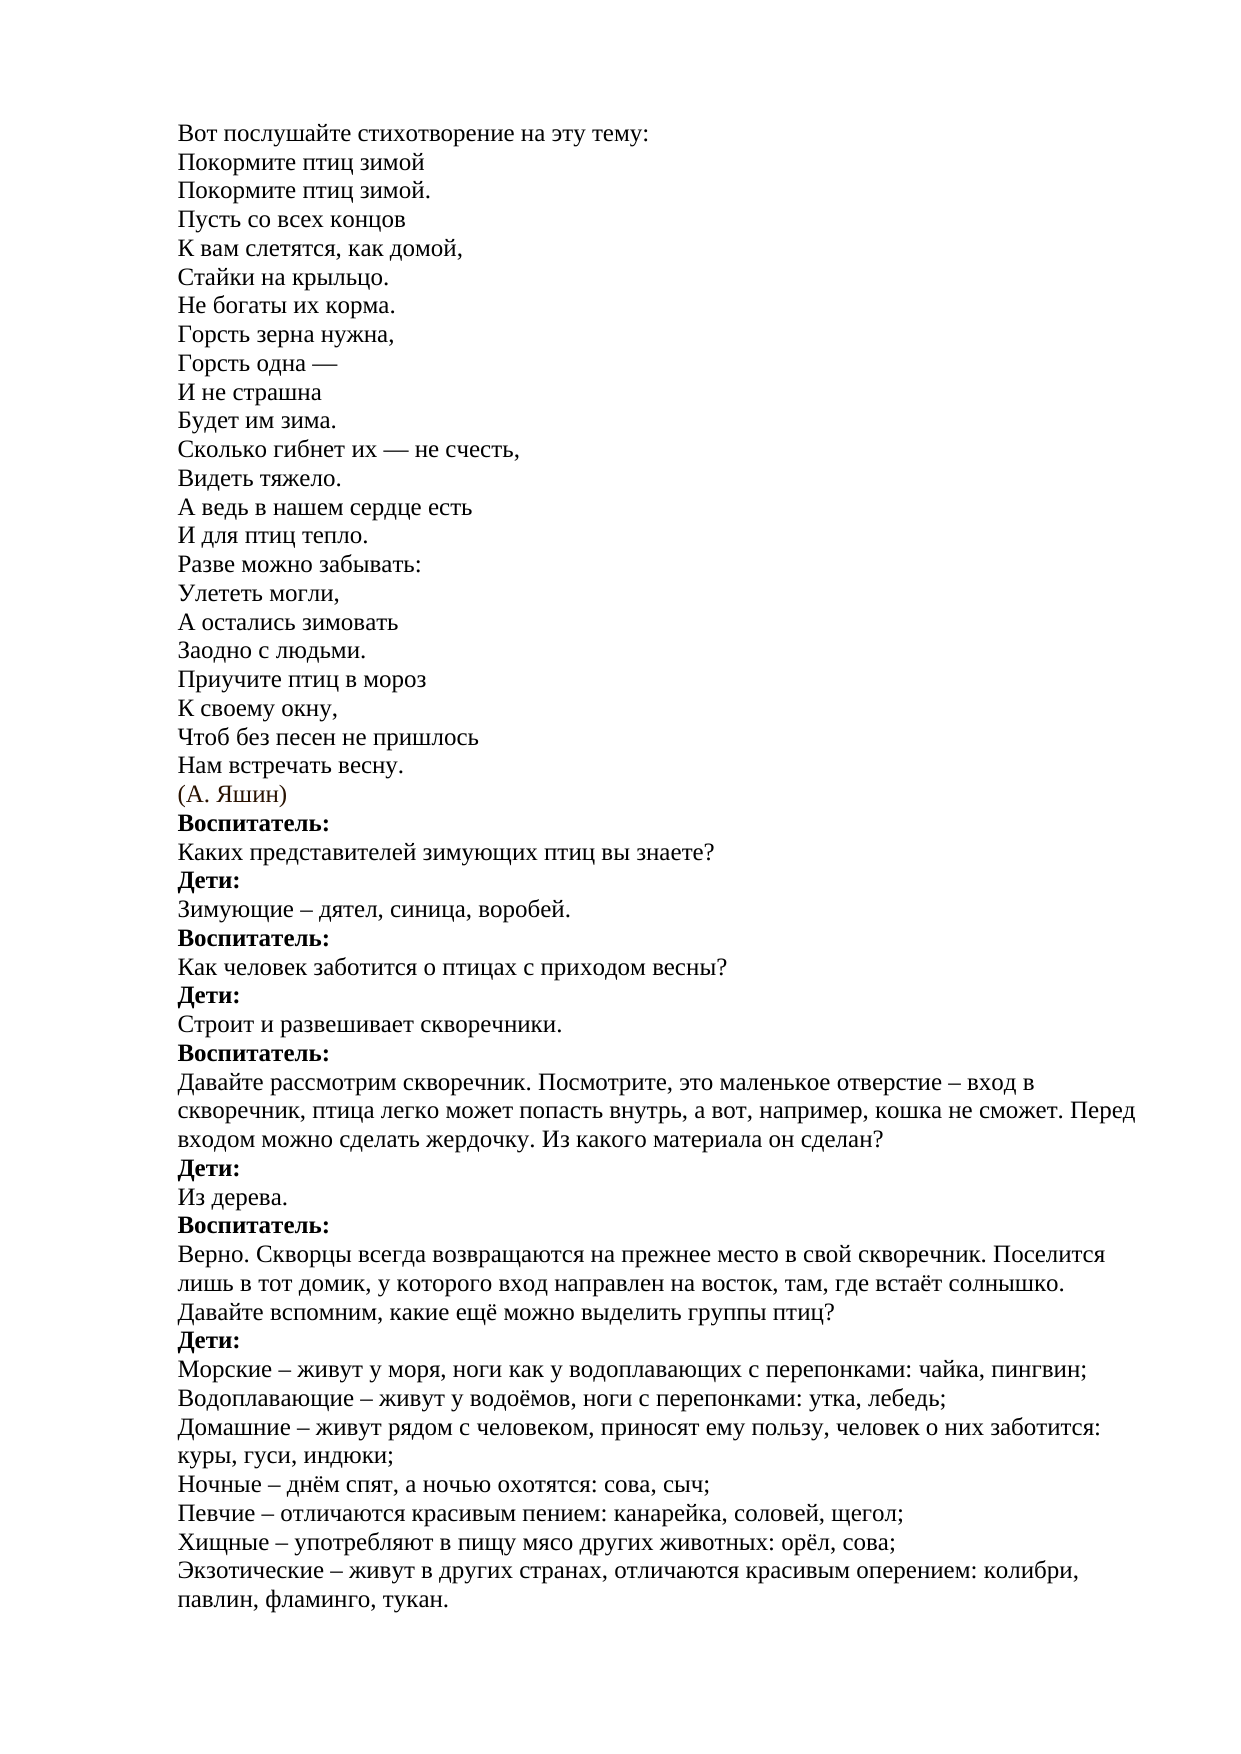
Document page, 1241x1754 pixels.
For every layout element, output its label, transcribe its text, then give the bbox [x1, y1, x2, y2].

text Приучите птиц в мороз К своему окну, Чтоб без песен не пришлось Нам встречать весну. [177, 664, 1152, 779]
text Строит и развешивает скворечники. [177, 1009, 1152, 1038]
text Давайте вспомним, какие ещё можно выделить группы птиц? [177, 1297, 1152, 1326]
text Воспитатель: [177, 923, 1152, 952]
text Как человек заботится о птицах с приходом весны? [177, 952, 1152, 981]
text Зимующие – дятел, синица, воробей. [177, 894, 1152, 923]
text (А. Яшин) [177, 779, 1152, 808]
text Воспитатель: [177, 1038, 1152, 1067]
text Дети: [177, 981, 1152, 1009]
text Покормите птиц зимой. Пусть со всех концов К вам слетятся, как домой, Стайки на крыльцо. [177, 176, 1152, 291]
text Дети: [177, 866, 1152, 894]
text Сколько гибнет их — не счесть, Видеть тяжело. А ведь в нашем сердце есть И для птиц тепло. [177, 434, 1152, 549]
text Дети: [177, 1153, 1152, 1182]
text Давайте рассмотрим скворечник. Посмотрите, это маленькое отверстие – вход в скворечник, птица легко может попасть внутрь, а вот, например, кошка не сможет. Перед входом можно сделать жердочку. Из какого материала он сделан? [177, 1067, 1152, 1153]
text Воспитатель: [177, 1211, 1152, 1239]
text Не богаты их корма. Горсть зерна нужна, Горсть одна — И не страшна Будет им зима. [177, 291, 1152, 434]
text Из дерева. [177, 1182, 1152, 1211]
text Каких представителей зимующих птиц вы знаете? [177, 837, 1152, 866]
text Верно. Скворцы всегда возвращаются на прежнее место в свой скворечник. Поселится лишь в тот домик, у которого вход направлен на восток, там, где встаёт солнышко. [177, 1239, 1152, 1297]
text Дети: [177, 1326, 1152, 1354]
text Воспитатель: [177, 808, 1152, 837]
text Вот послушайте стихотворение на эту тему: [177, 118, 1152, 147]
text Разве можно забывать: Улететь могли, А остались зимовать Заодно с людьми. [177, 549, 1152, 664]
text Покормите птиц зимой [177, 147, 1152, 176]
text Морские – живут у моря, ноги как у водоплавающих с перепонками: чайка, пингвин; Водоплавающие – живут у водоёмов, ноги с перепонками: утка, лебедь; Домашние – живут рядом с человеком, приносят ему пользу, человек о них заботится: куры, гуси, индюки; Ночные – днём спят, а ночью охотятся: сова, сыч; Певчие – отличаются красивым пением: канарейка, соловей, щегол; Хищные – употребляют в пищу мясо других животных: орёл, сова; Экзотические – живут в других странах, отличаются красивым оперением: колибри, павлин, фламинго, тукан. [177, 1354, 1152, 1613]
